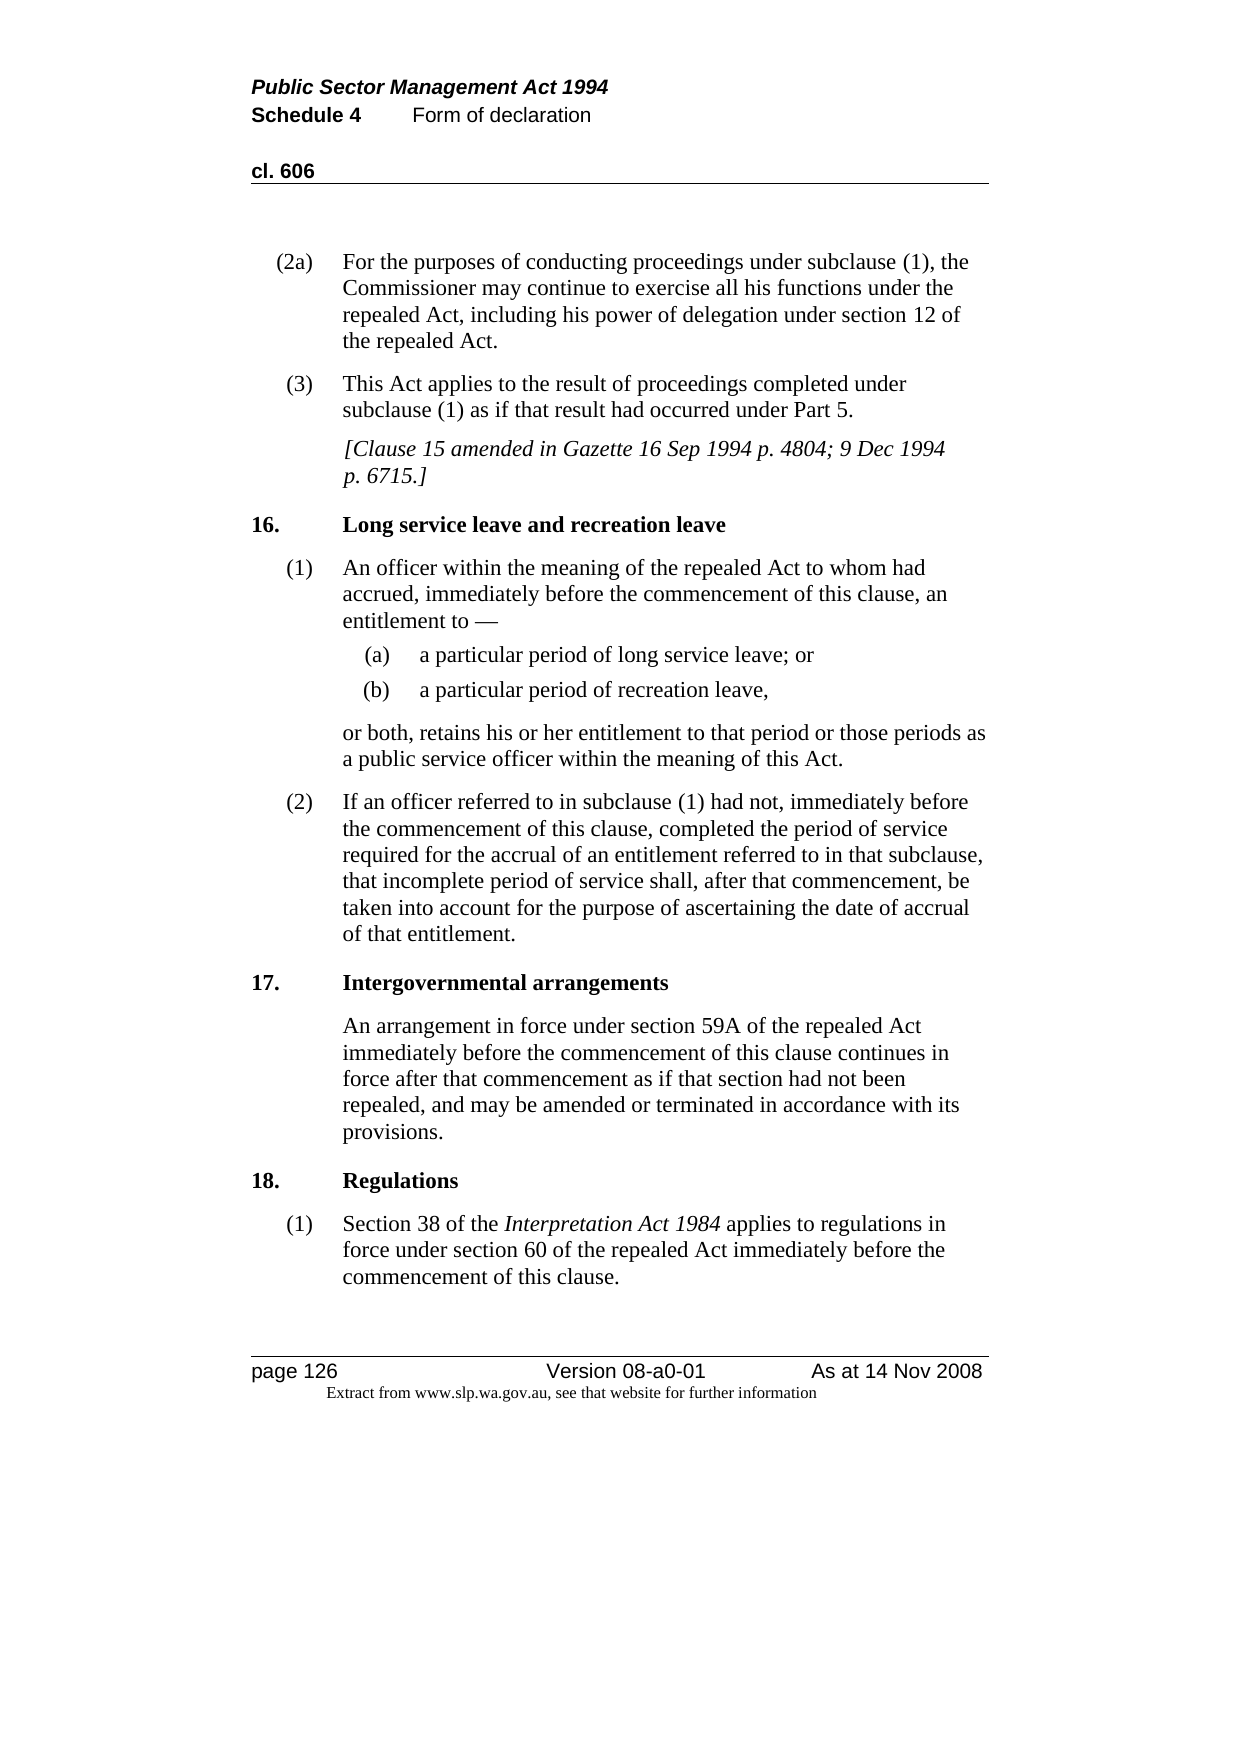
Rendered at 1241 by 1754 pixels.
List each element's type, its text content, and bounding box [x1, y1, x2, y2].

text (1) An officer within the meaning of the repealed Act to whom had accrued, immediately before the commencement of this clause, an entitlement to — [251, 554, 989, 633]
text (b) a particular period of recreation leave, [251, 676, 989, 702]
subtitle 16. Long service leave and recreation leave [251, 511, 989, 537]
text (2a) For the purposes of conducting proceedings under subclause (1), the Commissioner may continue to exercise all his functions under the repealed Act, including his power of delegation under section 12 of the repealed Act. [251, 248, 989, 353]
text (1) Section 38 of the Interpretation Act 1984 applies to regulations in force under section 60 of the repealed Act immediately before the commencement of this clause. [251, 1210, 989, 1289]
text (2) If an officer referred to in subclause (1) had not, immediately before the commencement of this clause, completed the period of service required for the accrual of an entitlement referred to in that subclause, that incomplete period of service shall, after that commencement, be taken into account for the purpose of ascertaining the date of accrual of that entitlement. [251, 788, 989, 947]
text (3) This Act applies to the result of proceedings completed under subclause (1) as if that result had occurred under Part 5. [251, 370, 989, 423]
subtitle 17. Intergovernmental arrangements [251, 969, 989, 996]
subtitle 18. Regulations [251, 1167, 989, 1193]
text [Clause 15 amended in Gazette 16 Sep 1994 p. 4804; 9 Dec 1994 p. 6715.] [251, 435, 989, 488]
text An arrangement in force under section 59A of the repealed Act immediately before the commencement of this clause continues in force after that commencement as if that section had not been repealed, and may be amended or terminated in accordance with its provisions. [251, 1012, 989, 1144]
text (a) a particular period of long service leave; or [251, 641, 989, 668]
text or both, retains his or her entitlement to that period or those periods as a public service officer within the meaning of this Act. [251, 719, 989, 772]
